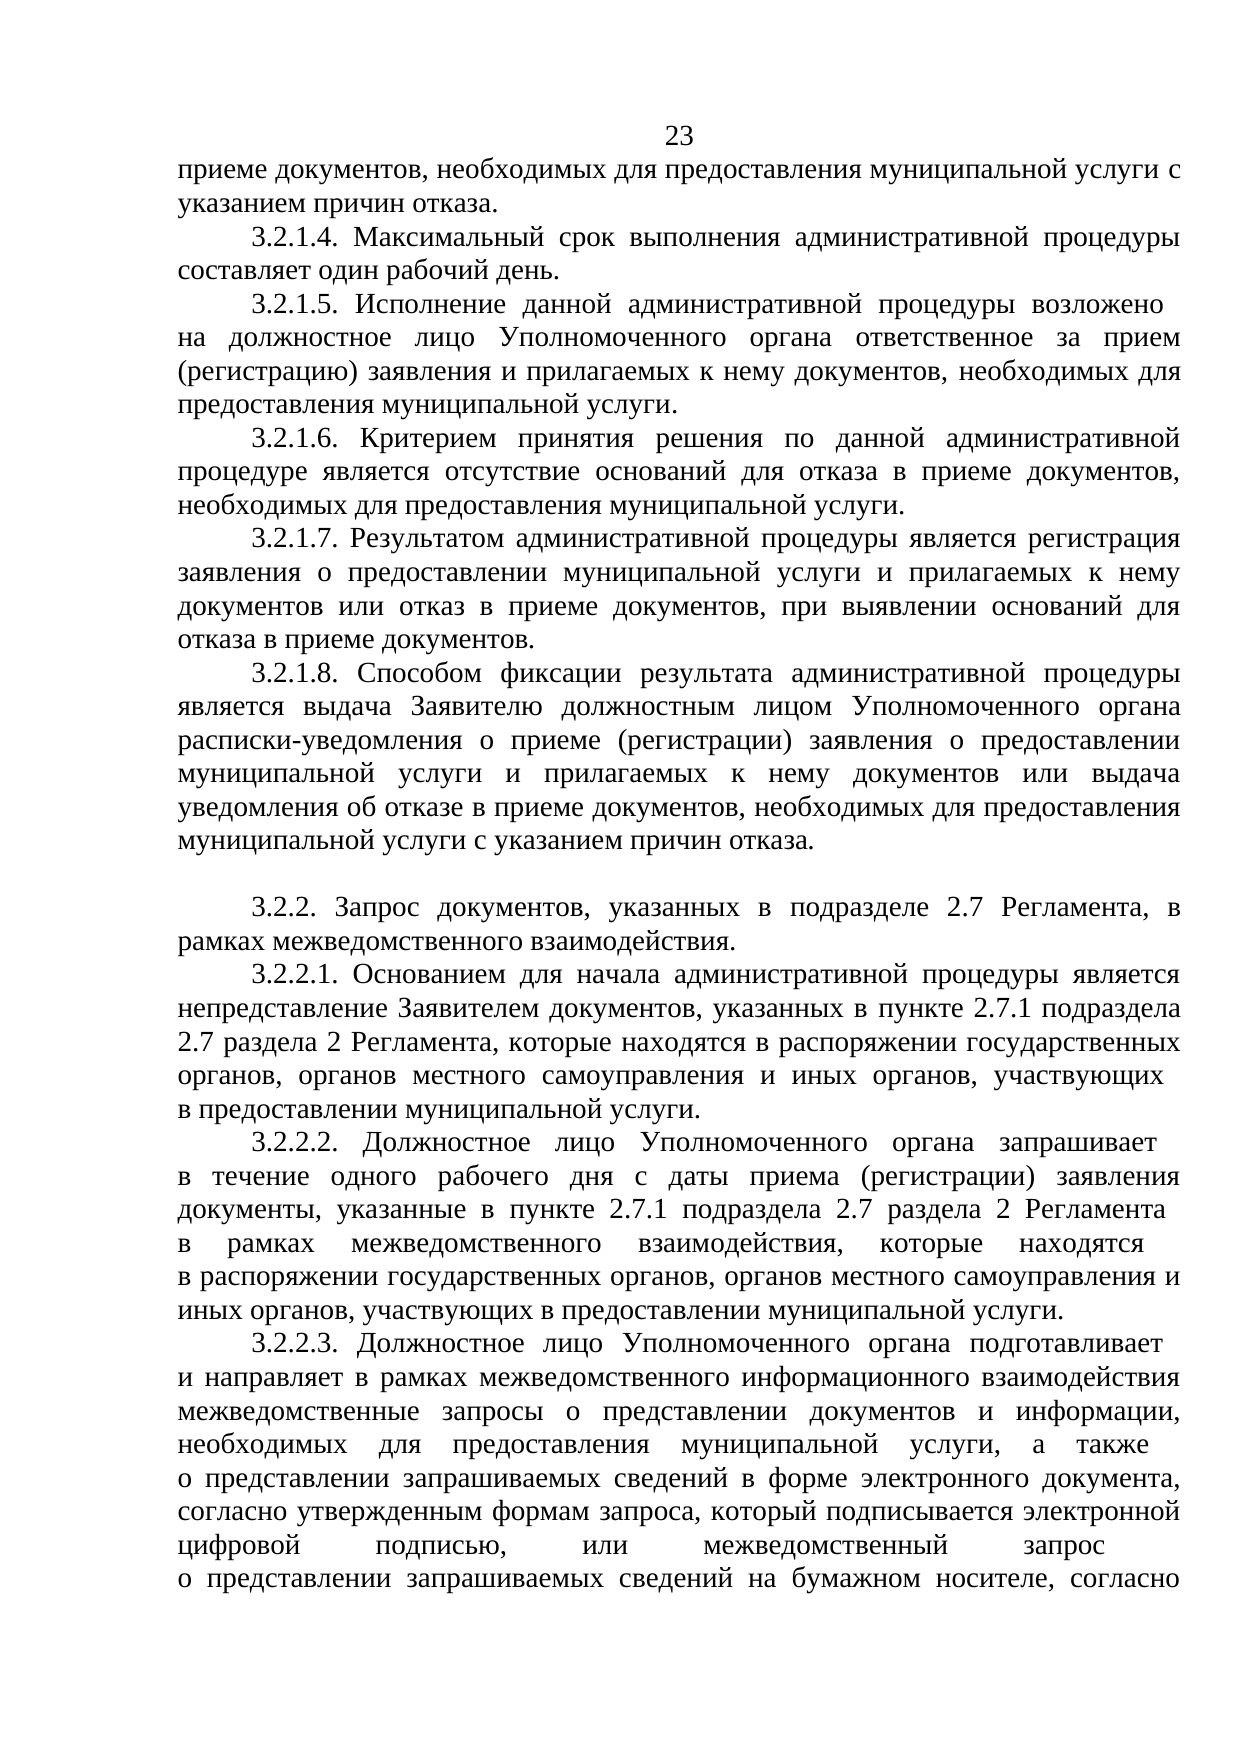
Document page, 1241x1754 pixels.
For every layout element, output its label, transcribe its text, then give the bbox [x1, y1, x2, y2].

text 3.2.2. Запрос документов, указанных в подразделе 2.7 Регламента, в рамках межведомственного взаимодействия. [177, 889, 1181, 957]
text 3.2.1.4. Максимальный срок выполнения административной процедуры составляет один рабочий день. [177, 219, 1181, 286]
text 3.2.2.1. Основанием для начала административной процедуры является непредставление Заявителем документов, указанных в пункте 2.7.1 подраздела 2.7 раздела 2 Регламента, которые находятся в распоряжении государственных органов, органов местного самоуправления и иных органов, участвующих в предоставлении муниципальной услуги. [177, 957, 1181, 1124]
text 3.2.2.2. Должностное лицо Уполномоченного органа запрашивает в течение одного рабочего дня с даты приема (регистрации) заявления документы, указанные в пункте 2.7.1 подраздела 2.7 раздела 2 Регламента в рамках межведомственного взаимодействия, которые находятся в распоряжении государственных органов, органов местного самоуправления и иных органов, участвующих в предоставлении муниципальной услуги. [177, 1124, 1181, 1326]
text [177, 1326, 1181, 1594]
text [177, 152, 1181, 219]
text 3.2.1.6. Критерием принятия решения по данной административной процедуре является отсутствие оснований для отказа в приеме документов, необходимых для предоставления муниципальной услуги. [177, 420, 1181, 521]
text 3.2.1.7. Результатом административной процедуры является регистрация заявления о предоставлении муниципальной услуги и прилагаемых к нему документов или отказ в приеме документов, при выявлении оснований для отказа в приеме документов. [177, 521, 1181, 655]
text 3.2.1.8. Способом фиксации результата административной процедуры является выдача Заявителю должностным лицом Уполномоченного органа расписки-уведомления о приеме (регистрации) заявления о предоставлении муниципальной услуги и прилагаемых к нему документов или выдача уведомления об отказе в приеме документов, необходимых для предоставления муниципальной услуги с указанием причин отказа. [177, 655, 1181, 856]
text 3.2.1.5. Исполнение данной административной процедуры возложено на должностное лицо Уполномоченного органа ответственное за прием (регистрацию) заявления и прилагаемых к нему документов, необходимых для предоставления муниципальной услуги. [177, 286, 1181, 420]
